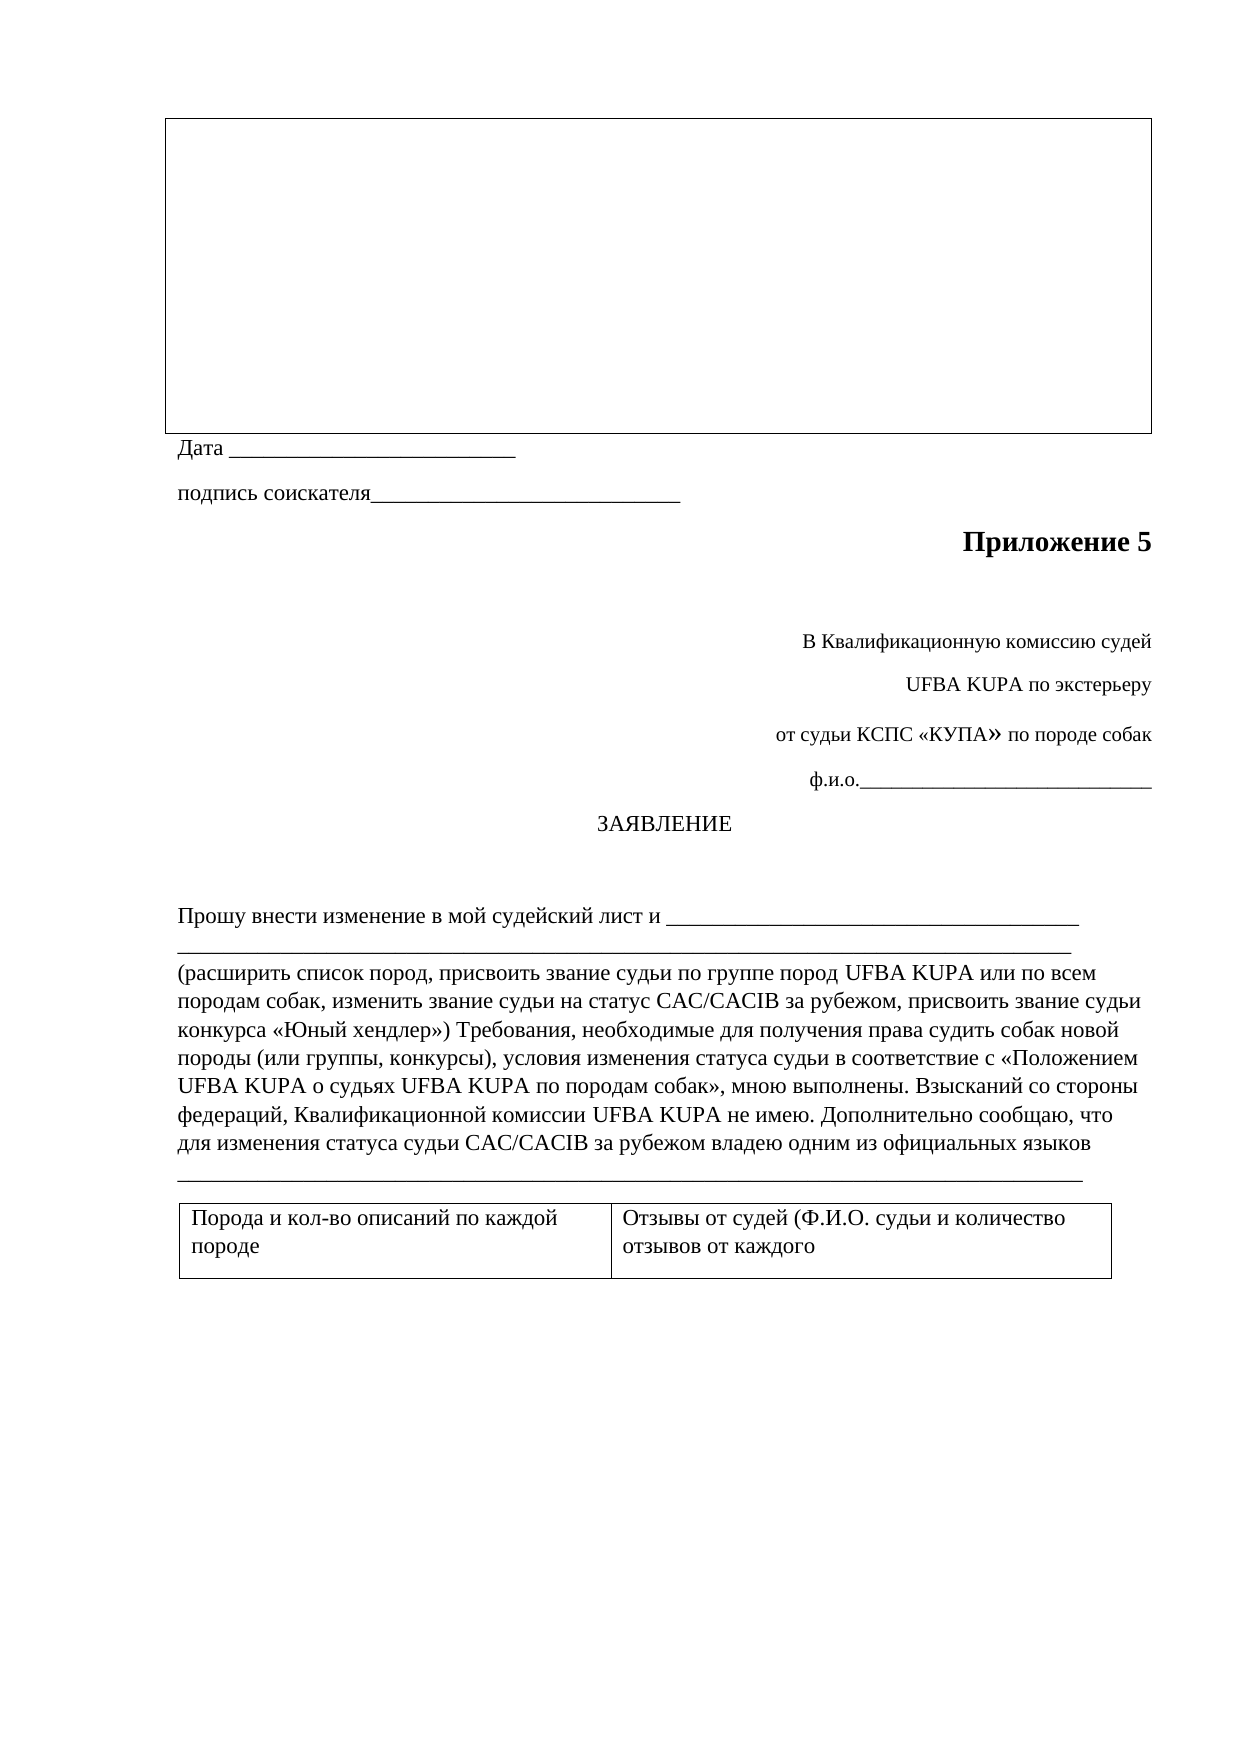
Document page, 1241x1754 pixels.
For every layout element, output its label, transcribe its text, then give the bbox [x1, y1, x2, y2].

text UFBA KUPA по экстерьеру [177, 672, 1152, 696]
text ЗАЯВЛЕНИЕ [177, 810, 1152, 836]
text Дата _________________________ [177, 434, 1152, 460]
text подпись соискателя___________________________ [177, 479, 1152, 505]
text Прошу внести изменение в мой судейский лист и ____________________________________ ______________________________________________________________________________ (расширить список пород, присвоить звание судьи по группе пород UFBA KUPA или по всем породам собак, изменить звание судьи на статус САС/CACIB за рубежом, присвоить звание судьи конкурса «Юный хендлер») Требования, необходимые для получения права судить собак новой породы (или группы, конкурсы), условия изменения статуса судьи в соответствие с «Положением UFBA KUPA о судьях UFBA KUPA по породам собак», мною выполнены. Взысканий со стороны федераций, Квалификационной комиссии UFBA KUPA не имею. Дополнительно сообщаю, что для изменения статуса судьи САС/CACIB за рубежом владею одним из официальных языков _______________________________________________________________________________ [177, 902, 1152, 1184]
table_header Порода и кол-во описаний по каждой породе [180, 1204, 611, 1278]
text В Квалификационную комиссию судей [177, 629, 1152, 653]
text от судьи КСПС «КУПА» по породе собак [177, 714, 1152, 748]
text ф.и.о.____________________________ [177, 767, 1152, 791]
table_header [166, 119, 1151, 432]
text Приложение 5 [177, 524, 1152, 557]
table_header Отзывы от судей (Ф.И.О. судьи и количество отзывов от каждого [612, 1204, 1111, 1278]
